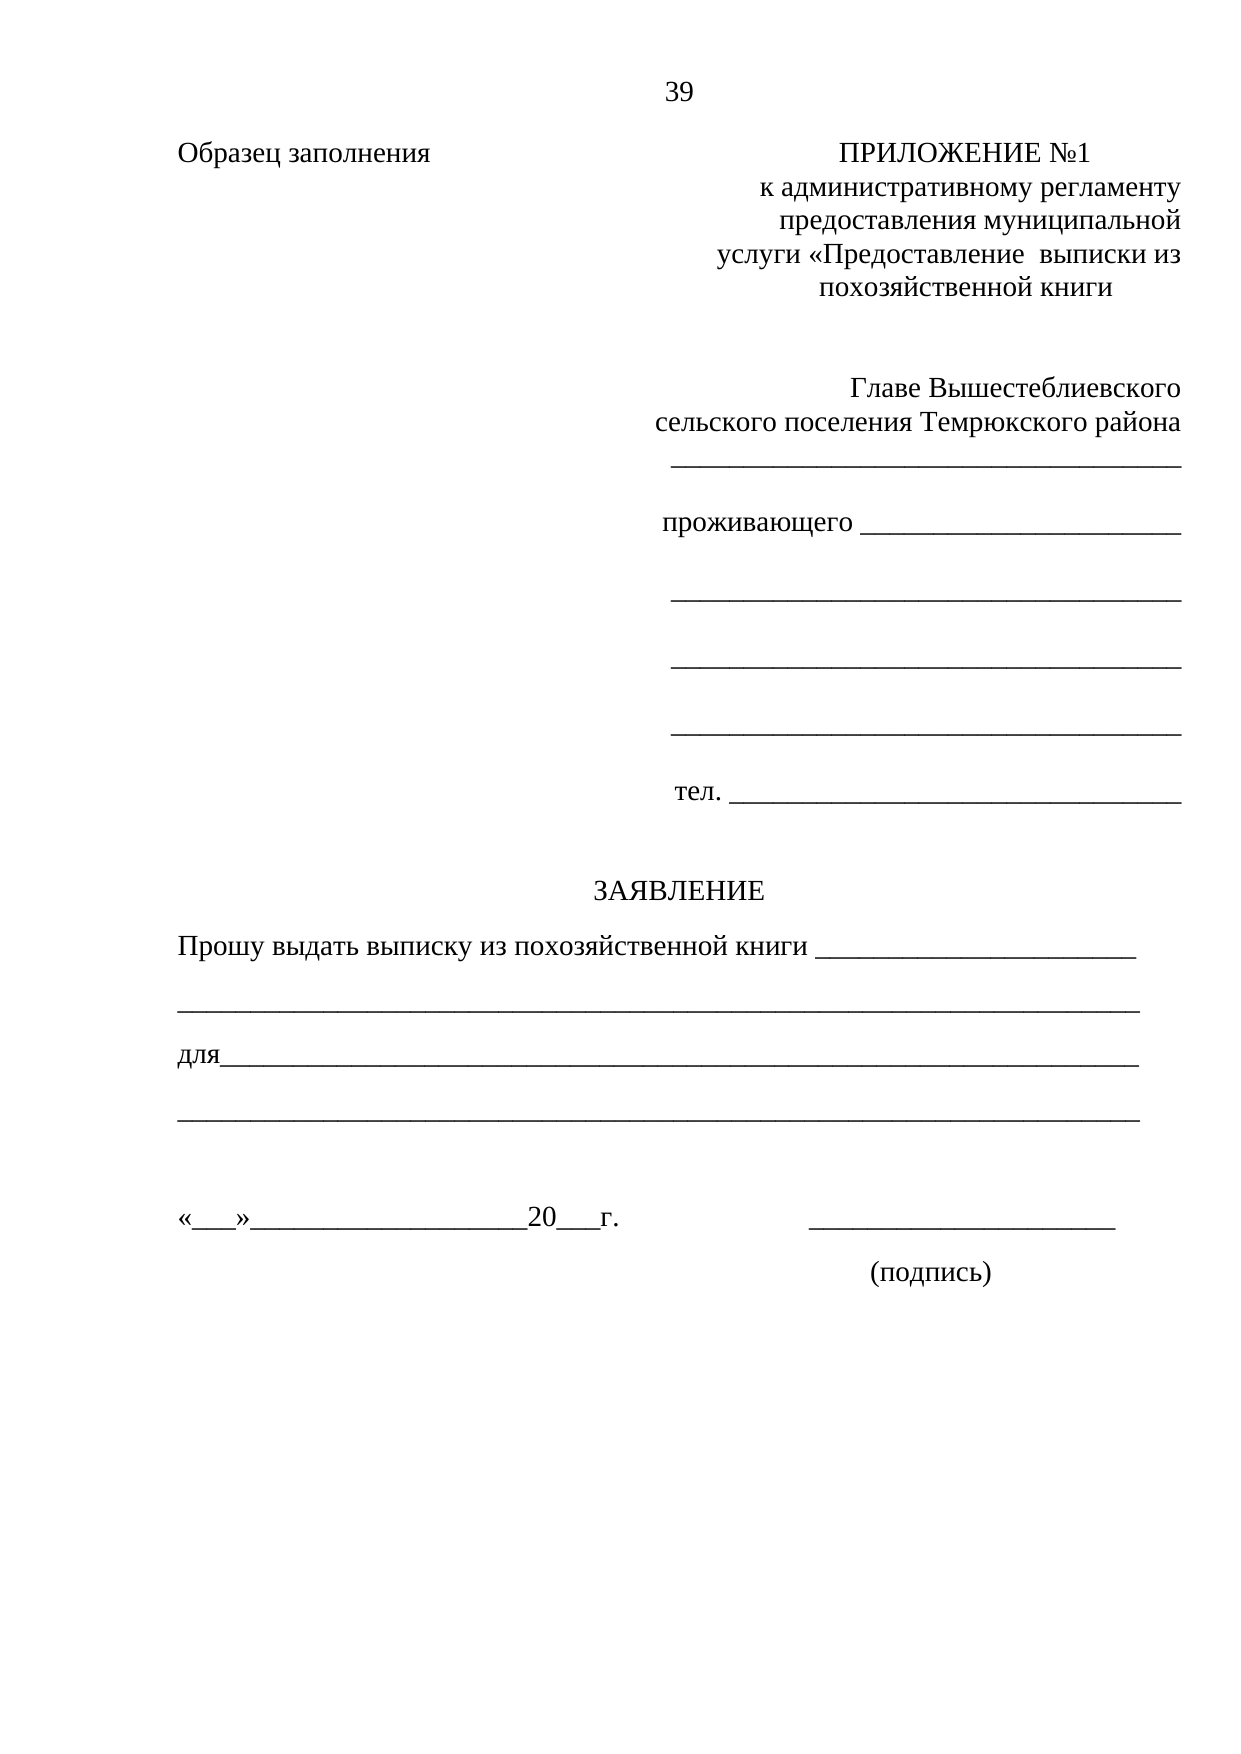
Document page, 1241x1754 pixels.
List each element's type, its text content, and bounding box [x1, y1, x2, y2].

text ___________________________________ [177, 571, 1181, 605]
text проживающего ______________________ [177, 504, 1181, 538]
text сельского поселения Темрюкского района [177, 404, 1181, 437]
text Прошу выдать выписку из похозяйственной книги ______________________ [177, 928, 1181, 961]
text «___»___________________20___г. _____________________ [177, 1199, 1181, 1233]
text (подпись) [177, 1254, 1181, 1287]
text ___________________________________ [177, 638, 1181, 672]
text Главе Вышестеблиевского [177, 370, 1181, 404]
text __________________________________________________________________ [177, 982, 1181, 1016]
text ЗАЯВЛЕНИЕ [177, 873, 1181, 907]
text ___________________________________ [177, 706, 1181, 739]
text __________________________________________________________________ [177, 1091, 1181, 1124]
text к административному регламенту [177, 169, 1181, 202]
text Образец заполнения ПРИЛОЖЕНИЕ №1 [177, 135, 1181, 169]
text предоставления муниципальной [177, 202, 1181, 236]
text тел. _______________________________ [177, 773, 1181, 806]
text для_______________________________________________________________ [177, 1036, 1181, 1070]
text услуги «Предоставление выписки из [177, 236, 1181, 269]
text похозяйственной книги [177, 269, 1181, 303]
text ___________________________________ [177, 437, 1181, 471]
